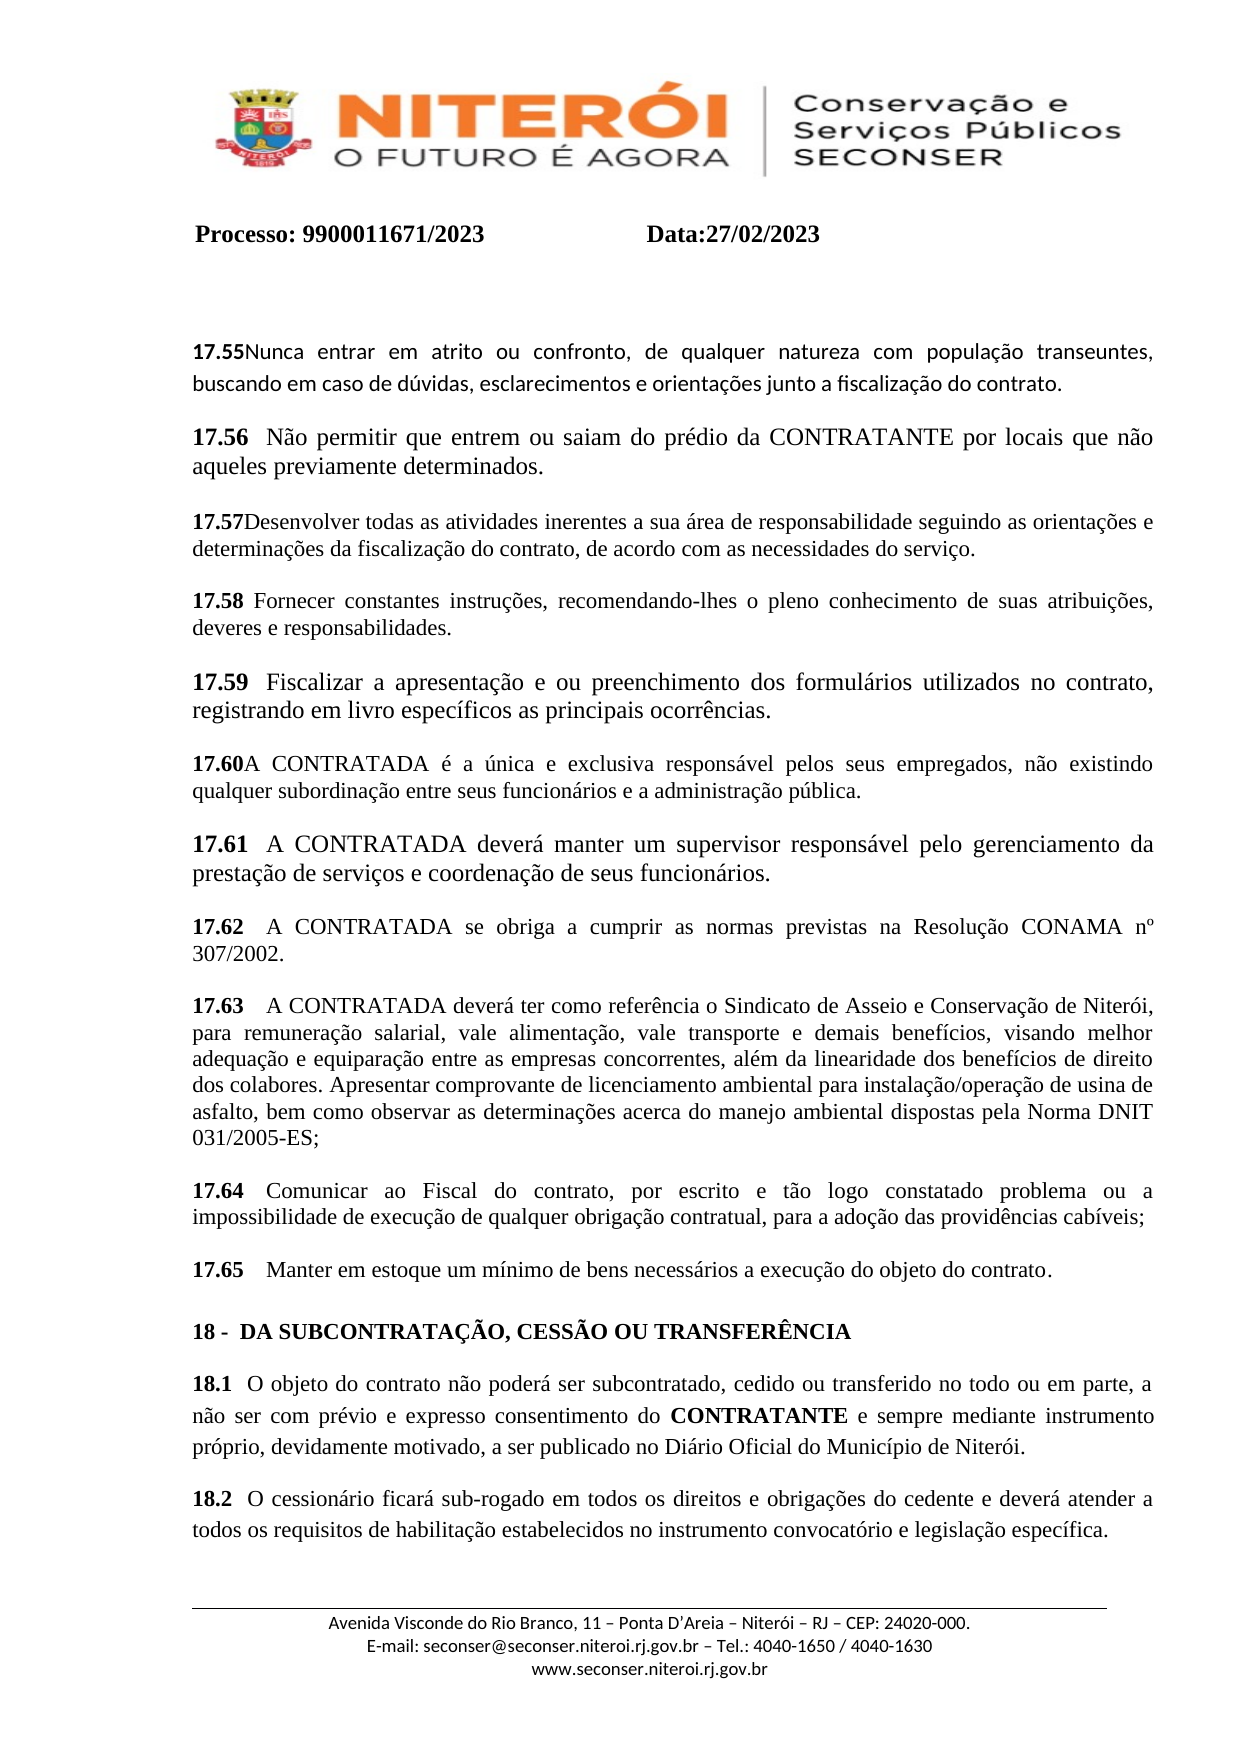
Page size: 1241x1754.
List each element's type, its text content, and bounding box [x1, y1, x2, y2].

text 17.58 Fornecer constantes instruções, recomendando-lhes o pleno conhecimento de suas atribuições, deveres e responsabilidades. [192, 587, 1155, 640]
text 17.55Nunca entrar em atrito ou confronto, de qualquer natureza com população transeuntes, buscando em caso de dúvidas, esclarecimentos e orientações junto a fiscalização do contrato. [192, 337, 1155, 397]
list Não permitir que entrem ou saiam do prédio da CONTRATANTE por locais que não aqueles previamente determinados. [192, 422, 1155, 480]
list A CONTRATADA se obriga a cumprir as normas previstas na Resolução CONAMA nº 307/2002. [192, 913, 1155, 966]
text 17.57Desenvolver todas as atividades inerentes a sua área de responsabilidade seguindo as orientações e determinações da fiscalização do contrato, de acordo com as necessidades do serviço. [192, 508, 1155, 561]
text 17.60A CONTRATADA é a única e exclusiva responsável pelos seus empregados, não existindo qualquer subordinação entre seus funcionários e a administração pública. [192, 750, 1155, 803]
list A CONTRATADA deverá manter um supervisor responsável pelo gerenciamento da prestação de serviços e coordenação de seus funcionários. [192, 829, 1155, 887]
list Manter em estoque um mínimo de bens necessários a execução do objeto do contrato. [192, 1256, 1155, 1282]
list Comunicar ao Fiscal do contrato, por escrito e tão logo constatado problema ou a impossibilidade de execução de qualquer obrigação contratual, para a adoção das providências cabíveis; [192, 1177, 1155, 1229]
text 18.1 O objeto do contrato não poderá ser subcontratado, cedido ou transferido no todo ou em parte, a não ser com prévio e expresso consentimento do CONTRATANTE e sempre mediante instrumento próprio, devidamente motivado, a ser publicado no Diário Oficial do Município de Niterói. [192, 1366, 1155, 1459]
list A CONTRATADA deverá ter como referência o Sindicato de Asseio e Conservação de Niterói, para remuneração salarial, vale alimentação, vale transporte e demais benefícios, visando melhor adequação e equiparação entre as empresas concorrentes, além da linearidade dos benefícios de direito dos colabores. Apresentar comprovante de licenciamento ambiental para instalação/operação de usina de asfalto, bem como observar as determinações acerca do manejo ambiental dispostas pela Norma DNIT 031/2005-ES; [192, 992, 1155, 1151]
text 18.2 O cessionário ficará sub-rogado em todos os direitos e obrigações do cedente e deverá atender a todos os requisitos de habilitação estabelecidos no instrumento convocatório e legislação específica. [192, 1480, 1155, 1543]
text 18 - DA SUBCONTRATAÇÃO, CESSÃO OU TRANSFERÊNCIA [192, 1313, 1155, 1345]
list Fiscalizar a apresentação e ou preenchimento dos formulários utilizados no contrato, registrando em livro específicos as principais ocorrências. [192, 667, 1155, 724]
picture [192, 73, 1241, 193]
